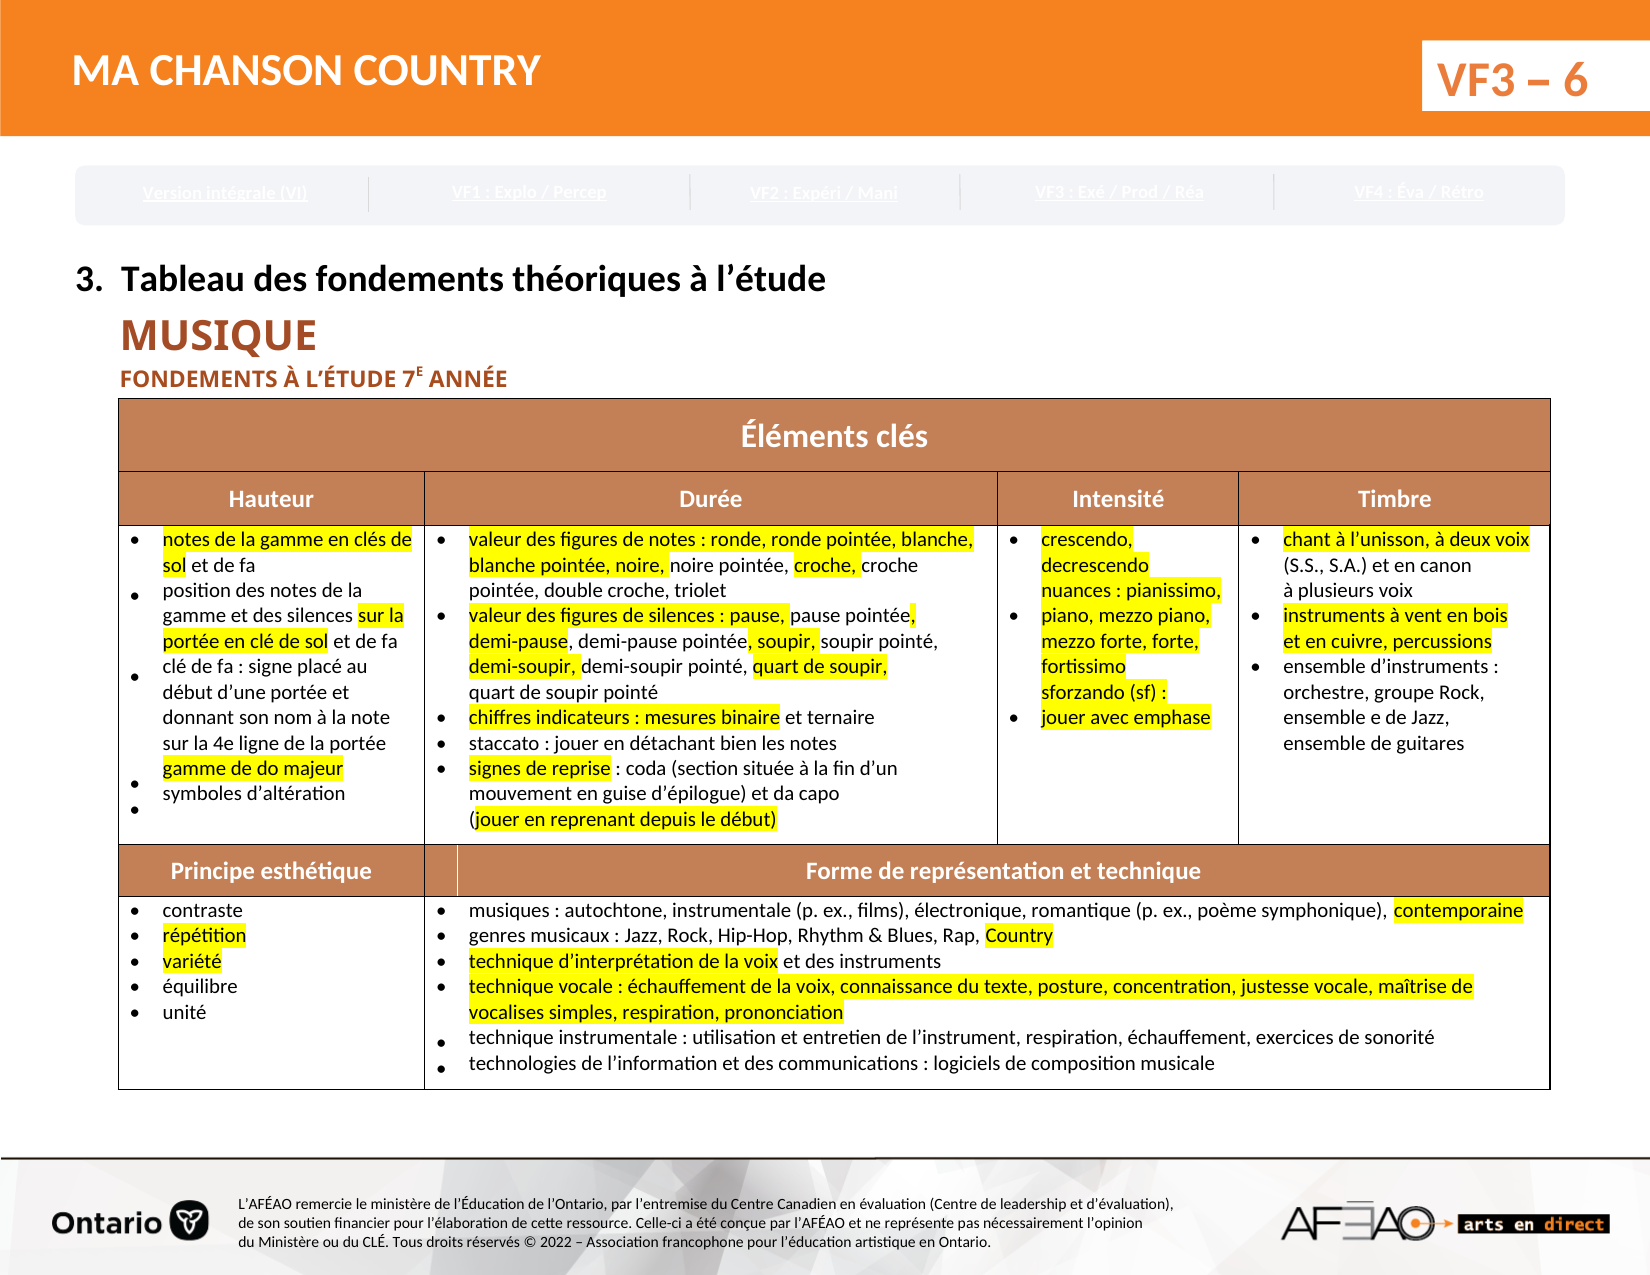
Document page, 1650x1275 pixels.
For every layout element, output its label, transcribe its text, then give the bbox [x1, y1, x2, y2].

text MUSIQUE FONDEMENTS À L’ÉTUDE 7E ANNÉE [119, 306, 1575, 394]
picture [0, 0, 1650, 1275]
list Tableau des fondements théoriques à l’étude [75, 255, 1575, 301]
